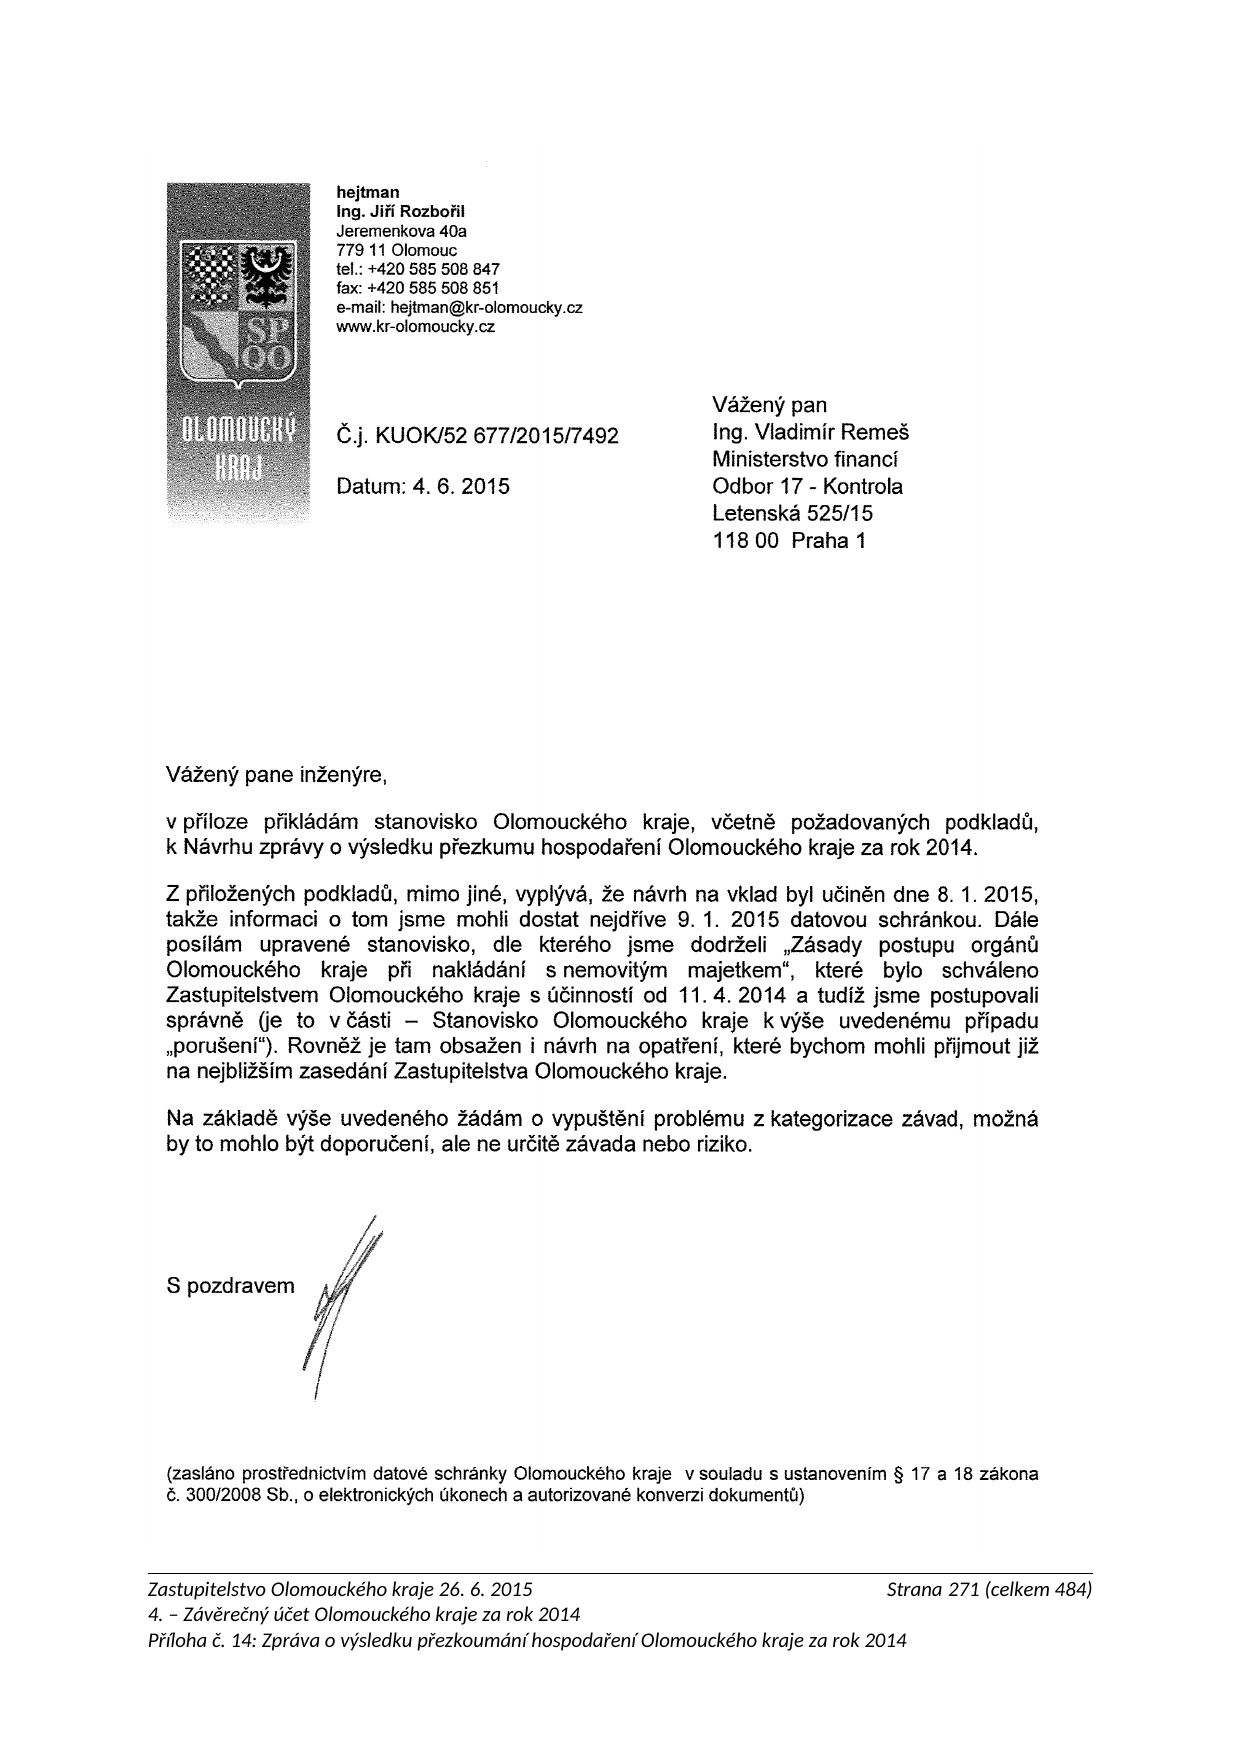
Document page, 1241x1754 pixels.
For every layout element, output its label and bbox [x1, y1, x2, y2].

picture [147, 147, 1094, 1549]
